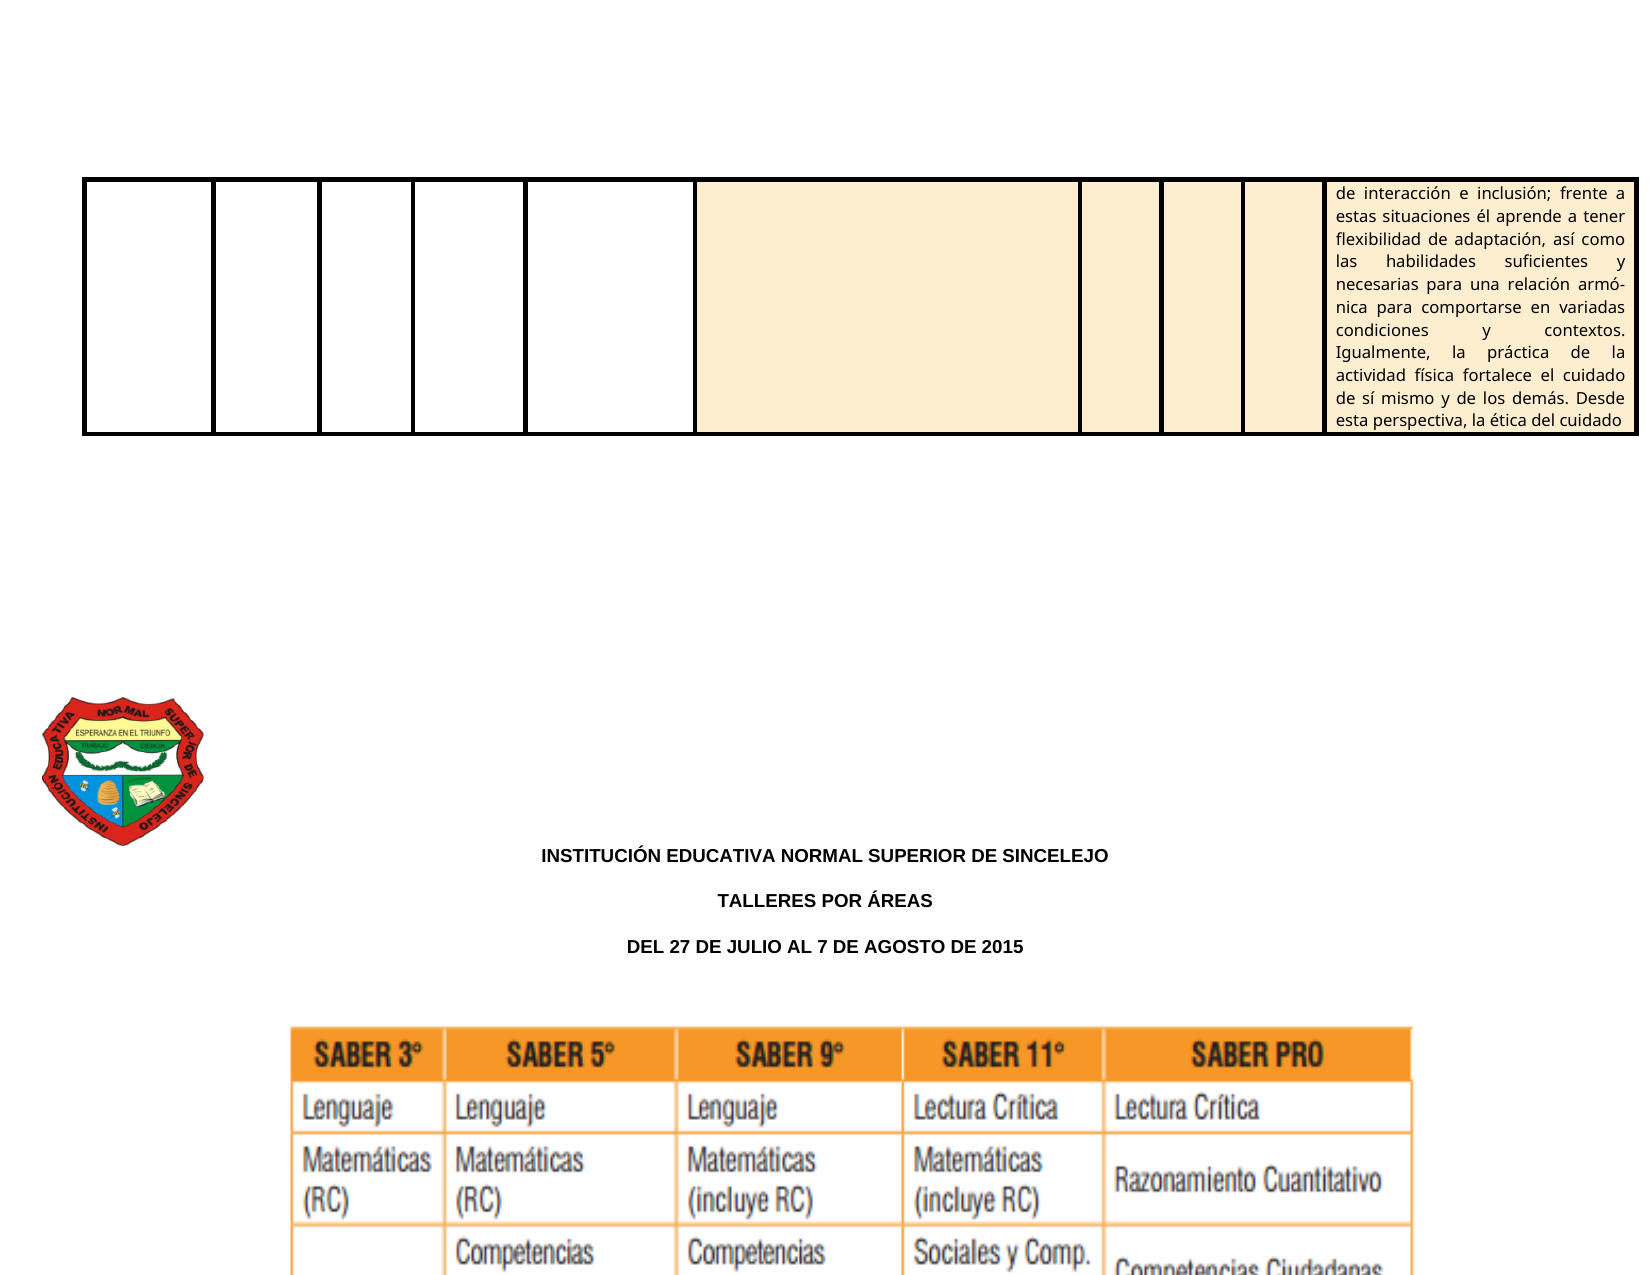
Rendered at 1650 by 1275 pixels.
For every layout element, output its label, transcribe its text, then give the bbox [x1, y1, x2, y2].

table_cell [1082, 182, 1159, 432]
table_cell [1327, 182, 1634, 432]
picture [41, 697, 204, 846]
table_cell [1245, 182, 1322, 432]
text TALLERES POR ÁREAS [148, 890, 1502, 912]
text INSTITUCIÓN EDUCATIVA NORMAL SUPERIOR DE SINCELEJO [148, 845, 1502, 866]
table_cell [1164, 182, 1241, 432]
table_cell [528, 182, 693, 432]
text DEL 27 DE JULIO AL 7 DE AGOSTO DE 2015 [148, 936, 1502, 957]
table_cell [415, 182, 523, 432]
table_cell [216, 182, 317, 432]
picture [204, 995, 1441, 1275]
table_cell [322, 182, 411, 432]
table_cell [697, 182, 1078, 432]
